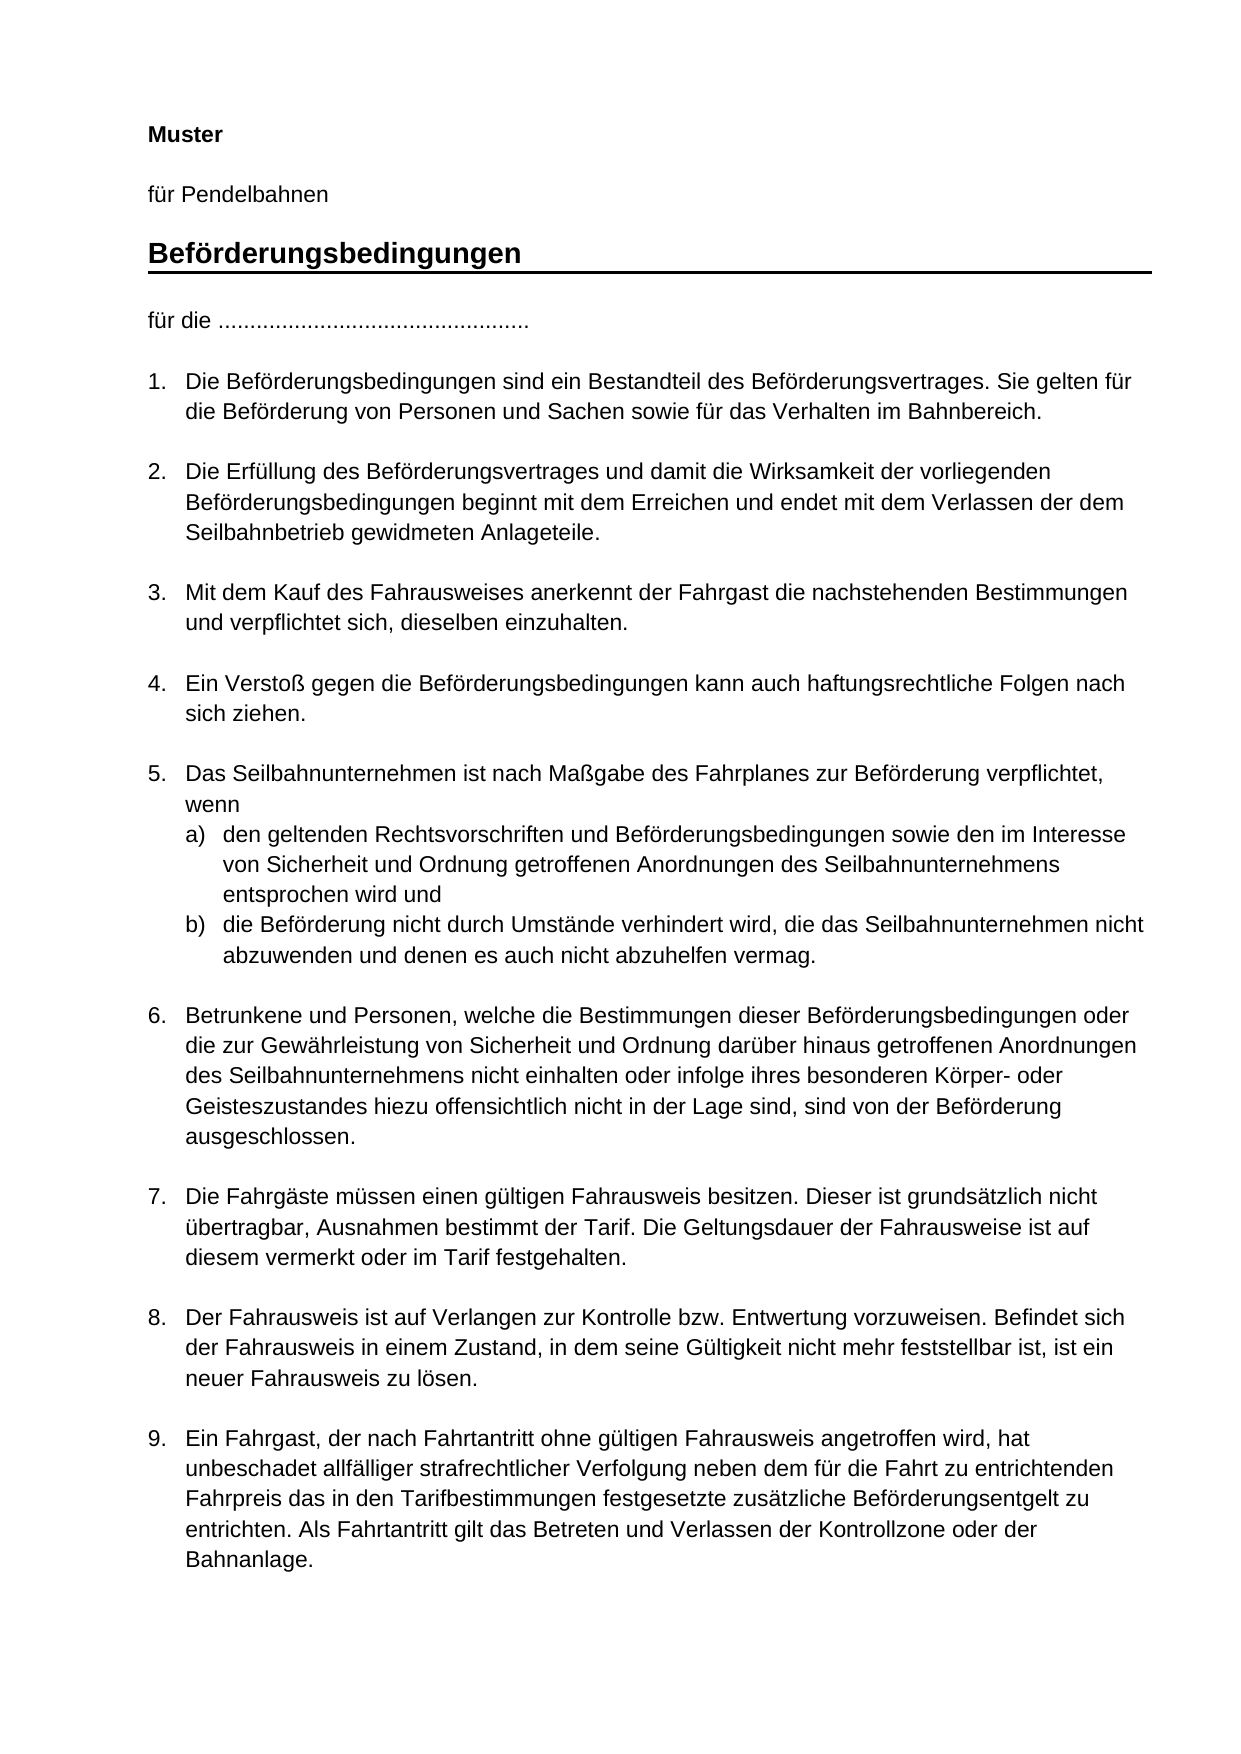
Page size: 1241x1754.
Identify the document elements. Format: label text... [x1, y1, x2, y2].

text für Pendelbahnen [148, 178, 1152, 209]
list Mit dem Kauf des Fahrausweises anerkennt der Fahrgast die nachstehenden Bestimmungen und verpflichtet sich, dieselben einzuhalten. [148, 576, 1152, 637]
list Der Fahrausweis ist auf Verlangen zur Kontrolle bzw. Entwertung vorzuweisen. Befindet sich der Fahrausweis in einem Zustand, in dem seine Gültigkeit nicht mehr feststellbar ist, ist ein neuer Fahrausweis zu lösen. [148, 1301, 1152, 1392]
subtitle Beförderungsbedingungen [148, 239, 1152, 271]
list Die Fahrgäste müssen einen gültigen Fahrausweis besitzen. Dieser ist grundsätzlich nicht übertragbar, Ausnahmen bestimmt der Tarif. Die Geltungsdauer der Fahrausweise ist auf diesem vermerkt oder im Tarif festgehalten. [148, 1181, 1152, 1271]
list den geltenden Rechtsvorschriften und Beförderungsbedingungen sowie den im Interesse von Sicherheit und Ordnung getroffenen Anordnungen des Seilbahnunternehmens entsprochen wird und [185, 818, 1152, 909]
list Ein Verstoß gegen die Beförderungsbedingungen kann auch haftungsrechtliche Folgen nach sich ziehen. [148, 667, 1152, 727]
list Ein Fahrgast, der nach Fahrtantritt ohne gültigen Fahrausweis angetroffen wird, hat unbeschadet allfälliger strafrechtlicher Verfolgung neben dem für die Fahrt zu entrichtenden Fahrpreis das in den Tarifbestimmungen festgesetzte zusätzliche Beförderungsentgelt zu entrichten. Als Fahrtantritt gilt das Betreten und Verlassen der Kontrollzone oder der Bahnanlage. [148, 1422, 1152, 1573]
list die Beförderung nicht durch Umstände verhindert wird, die das Seilbahnunternehmen nicht abzuwenden und denen es auch nicht abzuhelfen vermag. [185, 909, 1152, 969]
list Betrunkene und Personen, welche die Bestimmungen dieser Beförderungsbedingungen oder die zur Gewährleistung von Sicherheit und Ordnung darüber hinaus getroffenen Anordnungen des Seilbahnunternehmens nicht einhalten oder infolge ihres besonderen Körper- oder Geisteszustandes hiezu offensichtlich nicht in der Lage sind, sind von der Beförderung ausgeschlossen. [148, 999, 1152, 1150]
list Das Seilbahnunternehmen ist nach Maßgabe des Fahrplanes zur Beförderung verpflichtet, wenn [148, 758, 1152, 818]
list Die Beförderungsbedingungen sind ein Bestandteil des Beförderungsvertrages. Sie gelten für die Beförderung von Personen und Sachen sowie für das Verhalten im Bahnbereich. [148, 365, 1152, 425]
text Muster [148, 118, 1152, 148]
text für die ................................................. [148, 304, 1152, 335]
list Die Erfüllung des Beförderungsvertrages und damit die Wirksamkeit der vorliegenden Beförderungsbedingungen beginnt mit dem Erreichen und endet mit dem Verlassen der dem Seilbahnbetrieb gewidmeten Anlageteile. [148, 456, 1152, 546]
